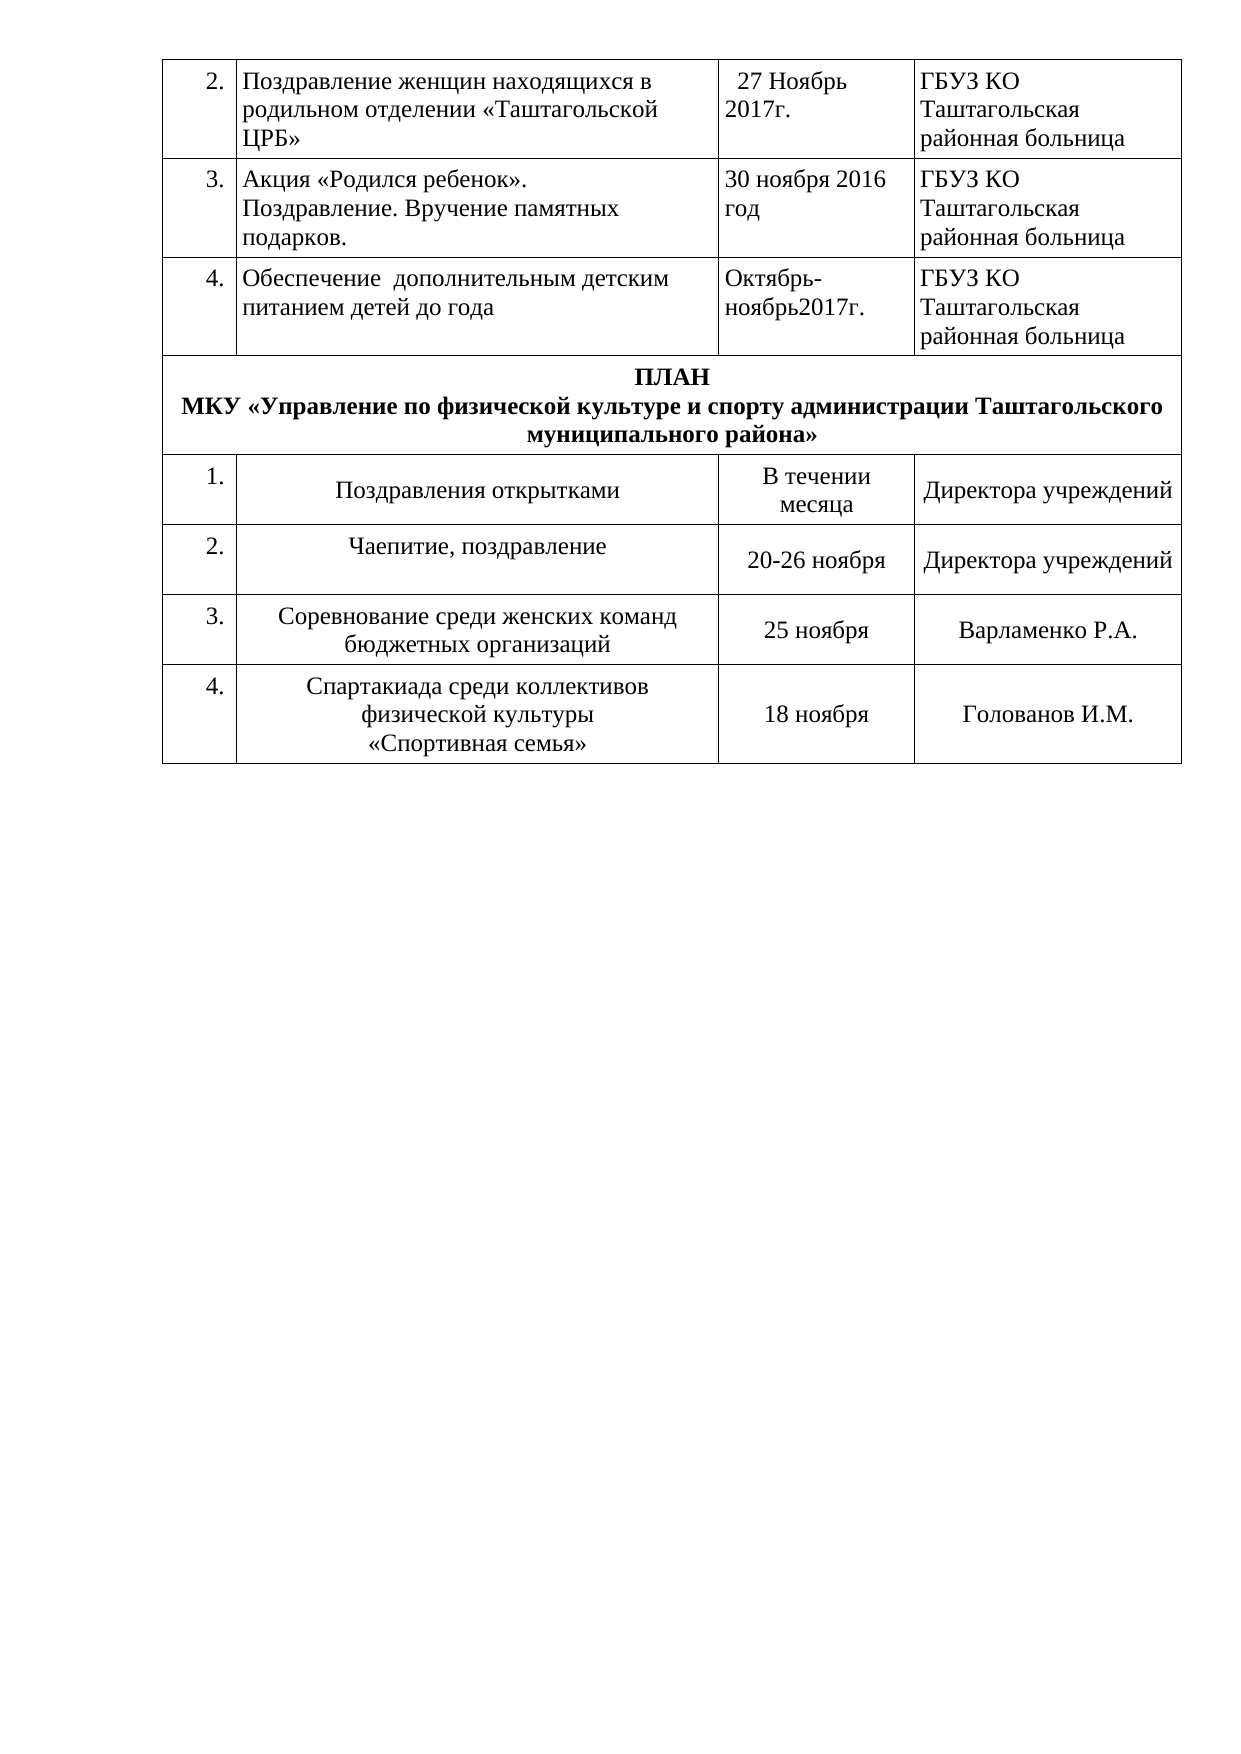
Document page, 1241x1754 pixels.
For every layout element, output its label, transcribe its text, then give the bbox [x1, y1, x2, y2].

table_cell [915, 60, 1181, 158]
table_cell Директора учреждений [915, 455, 1181, 524]
table_cell [163, 595, 236, 664]
table_cell [163, 525, 236, 594]
table_cell Поздравление женщин находящихся в родильном отделении «Таштагольской ЦРБ» [237, 60, 718, 158]
table_cell Голованов И.М. [915, 665, 1181, 763]
table_cell ГБУЗ КО Таштагольская районная больница [915, 159, 1181, 257]
table_cell [163, 258, 236, 355]
table_cell 30 ноября 2016 год [719, 159, 914, 257]
table_cell 27 Ноябрь 2017г. [719, 60, 914, 158]
table_cell Директора учреждений [915, 525, 1181, 594]
table_cell [163, 60, 236, 158]
table_cell 25 ноября [719, 595, 914, 664]
table_cell 20-26 ноября [719, 525, 914, 594]
table_cell ПЛАН МКУ «Управление по физической культуре и спорту администрации Таштагольского муниципального района» [163, 356, 1181, 454]
table_cell ГБУЗ КО Таштагольская районная больница [915, 258, 1181, 355]
table_cell Обеспечение дополнительным детским питанием детей до года [237, 258, 718, 355]
table_cell [163, 665, 236, 763]
table_cell Чаепитие, поздравление [237, 525, 718, 594]
table_cell Акция «Родился ребенок». Поздравление. Вручение памятных подарков. [237, 159, 718, 257]
table_cell [163, 159, 236, 257]
table_cell 18 ноября [719, 665, 914, 763]
table_cell В течении месяца [719, 455, 914, 524]
table_cell Варламенко Р.А. [915, 595, 1181, 664]
table_cell [163, 455, 236, 524]
table_cell Октябрь- ноябрь2017г. [719, 258, 914, 355]
table_cell Соревнование среди женских команд бюджетных организаций [237, 595, 718, 664]
table_cell Поздравления открытками [237, 455, 718, 524]
table_cell Спартакиада среди коллективов физической культуры «Спортивная семья» [237, 665, 718, 763]
